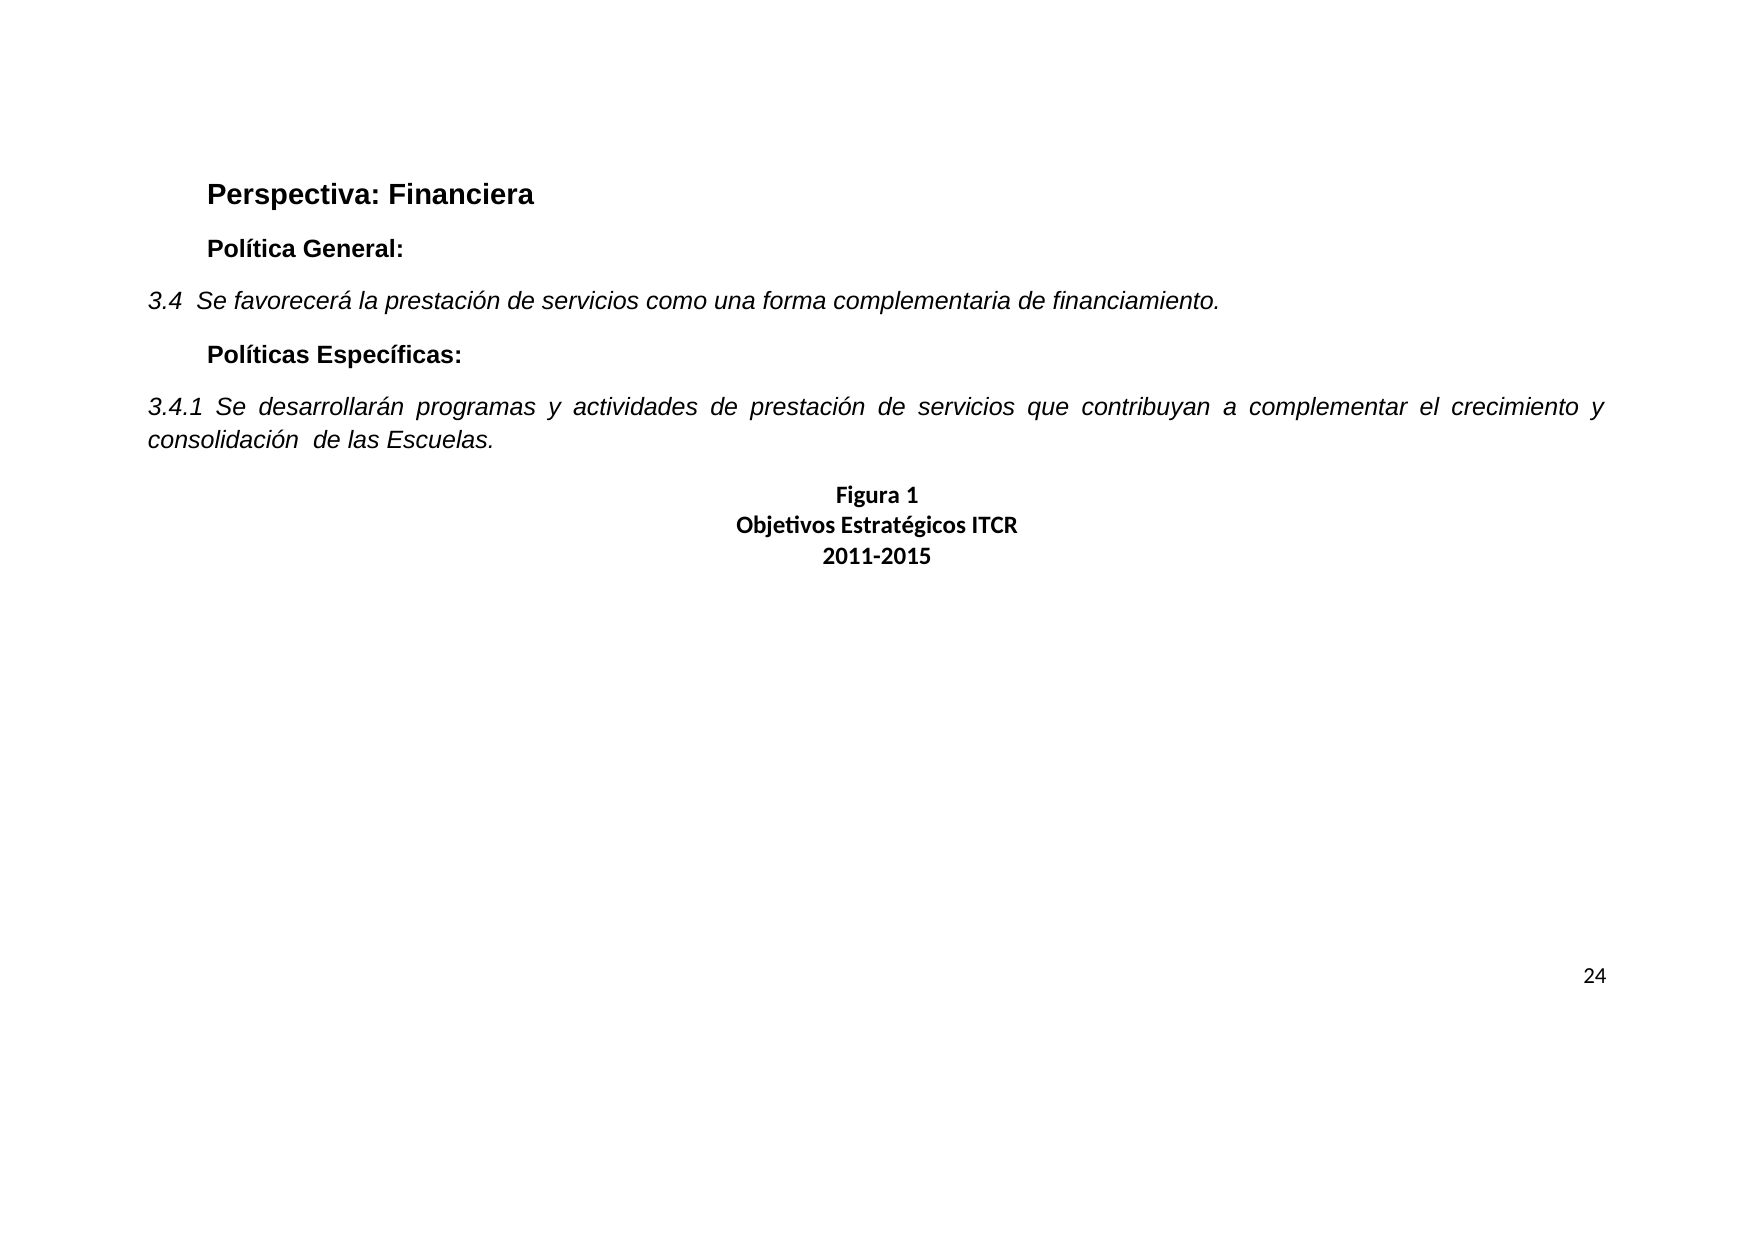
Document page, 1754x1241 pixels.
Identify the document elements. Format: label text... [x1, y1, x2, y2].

text Objetivos Estratégicos ITCR [148, 509, 1606, 540]
text Política General: [148, 234, 1606, 263]
text 2011-2015 [148, 540, 1606, 570]
text Políticas Específicas: [148, 340, 1606, 369]
text 3.4.1 Se desarrollarán programas y actividades de prestación de servicios que contribuyan a complementar el crecimiento y consolidación de las Escuelas. [148, 392, 1606, 454]
text Perspectiva: Financiera [148, 177, 1606, 211]
text Figura 1 [148, 479, 1606, 509]
text 3.4 Se favorecerá la prestación de servicios como una forma complementaria de financiamiento. [148, 286, 1606, 315]
